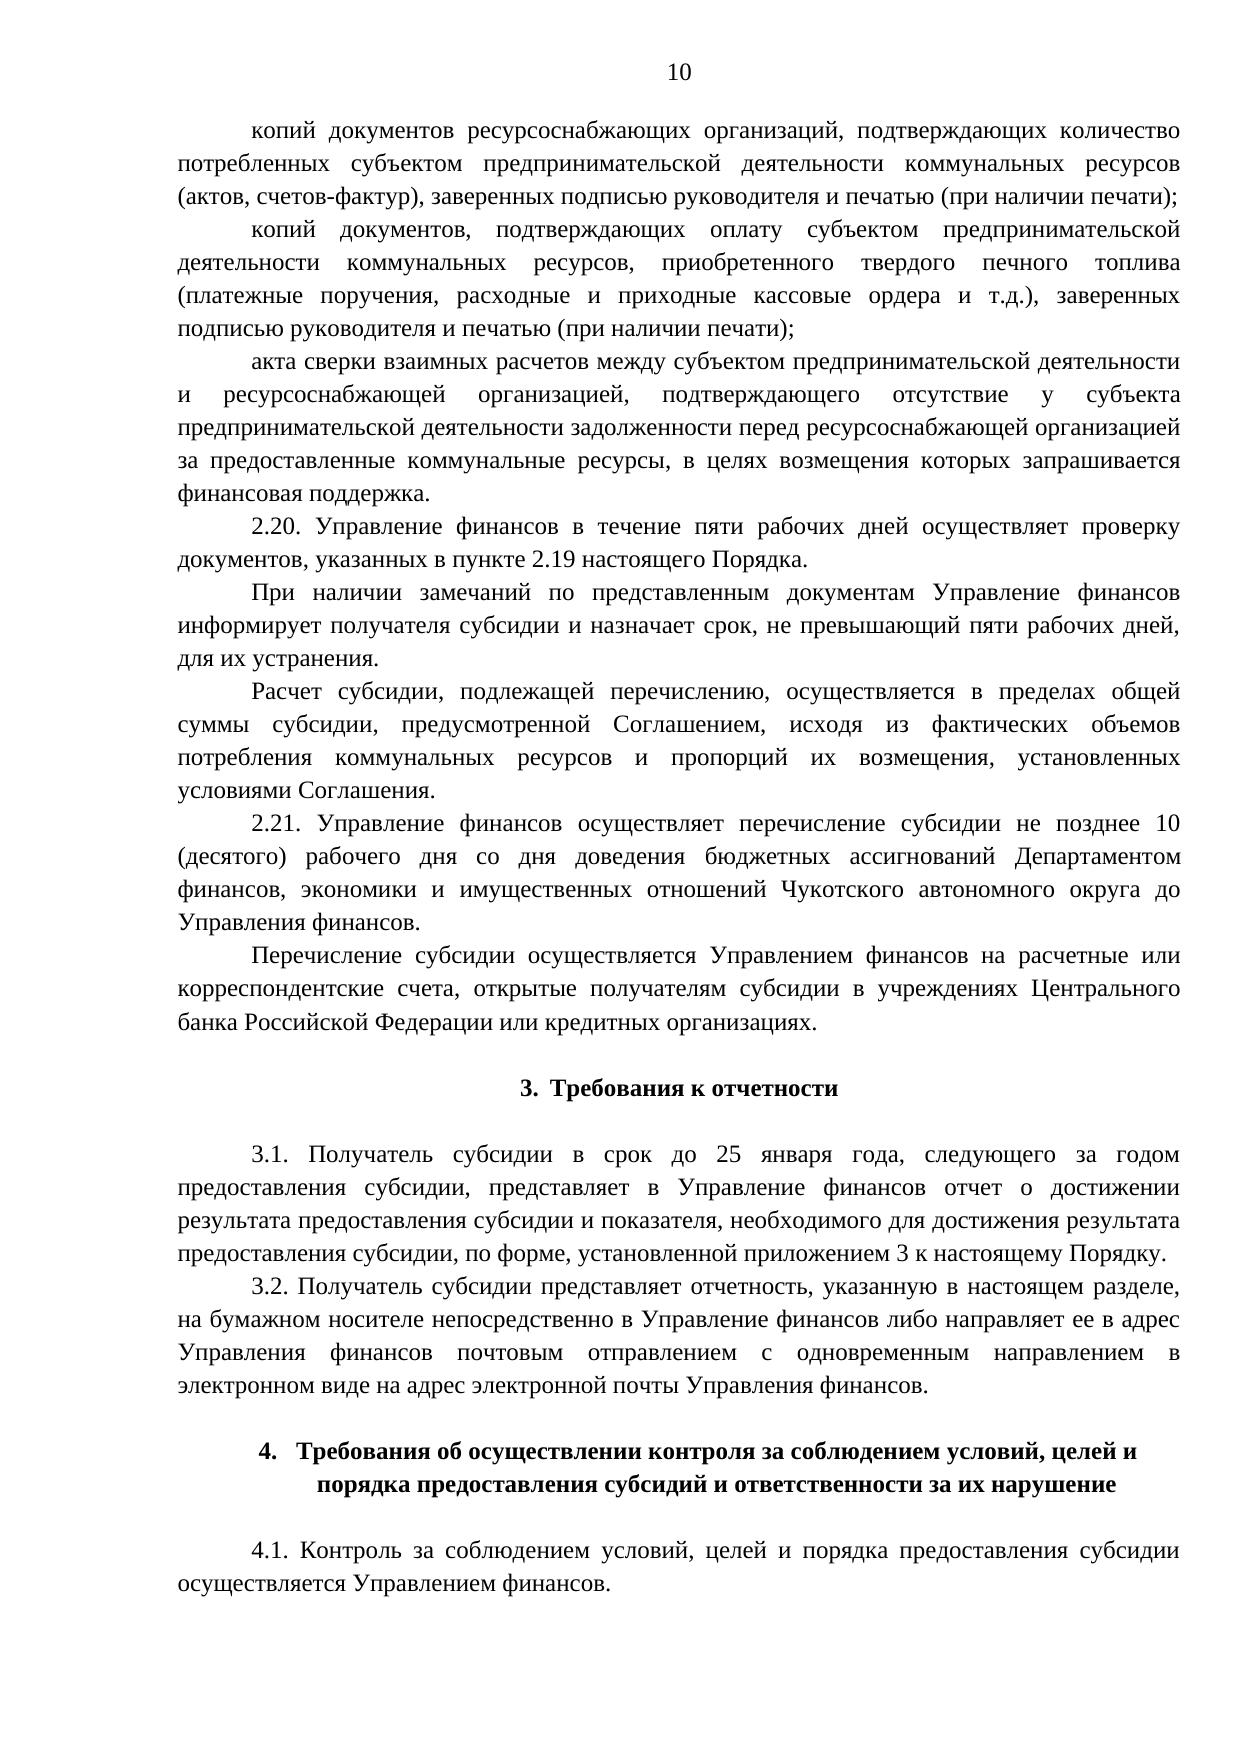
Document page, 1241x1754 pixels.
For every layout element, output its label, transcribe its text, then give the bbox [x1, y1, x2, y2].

text 3.2. Получатель субсидии представляет отчетность, указанную в настоящем разделе, на бумажном носителе непосредственно в Управление финансов либо направляет ее в адрес Управления финансов почтовым отправлением с одновременным направлением в электронном виде на адрес электронной почты Управления финансов. [177, 1271, 1181, 1398]
text 2.21. Управление финансов осуществляет перечисление субсидии не позднее 10 (десятого) рабочего дня со дня доведения бюджетных ассигнований Департаментом финансов, экономики и имущественных отношений Чукотского автономного округа до Управления финансов. [177, 808, 1181, 936]
text копий документов ресурсоснабжающих организаций, подтверждающих количество потребленных субъектом предпринимательской деятельности коммунальных ресурсов (актов, счетов-фактур), заверенных подписью руководителя и печатью (при наличии печати); [177, 115, 1181, 210]
list Требования об осуществлении контроля за соблюдением условий, целей и порядка предоставления субсидий и ответственности за их нарушение [215, 1436, 1181, 1498]
text 3.1. Получатель субсидии в срок до 25 января года, следующего за годом предоставления субсидии, представляет в Управление финансов отчет о достижении результата предоставления субсидии и показателя, необходимого для достижения результата предоставления субсидии, по форме, установленной приложением 3 к настоящему Порядку. [177, 1139, 1181, 1266]
text Перечисление субсидии осуществляется Управлением финансов на расчетные или корреспондентские счета, открытые получателям субсидии в учреждениях Центрального банка Российской Федерации или кредитных организациях. [177, 941, 1181, 1035]
list Требования к отчетности [177, 1073, 1181, 1101]
text копий документов, подтверждающих оплату субъектом предпринимательской деятельности коммунальных ресурсов, приобретенного твердого печного топлива (платежные поручения, расходные и приходные кассовые ордера и т.д.), заверенных подписью руководителя и печатью (при наличии печати); [177, 214, 1181, 342]
text При наличии замечаний по представленным документам Управление финансов информирует получателя субсидии и назначает срок, не превышающий пяти рабочих дней, для их устранения. [177, 577, 1181, 672]
text 2.20. Управление финансов в течение пяти рабочих дней осуществляет проверку документов, указанных в пункте 2.19 настоящего Порядка. [177, 511, 1181, 573]
text акта сверки взаимных расчетов между субъектом предпринимательской деятельности и ресурсоснабжающей организацией, подтверждающего отсутствие у субъекта предпринимательской деятельности задолженности перед ресурсоснабжающей организацией за предоставленные коммунальные ресурсы, в целях возмещения которых запрашивается финансовая поддержка. [177, 346, 1181, 507]
text Расчет субсидии, подлежащей перечислению, осуществляется в пределах общей суммы субсидии, предусмотренной Соглашением, исходя из фактических объемов потребления коммунальных ресурсов и пропорций их возмещения, установленных условиями Соглашения. [177, 676, 1181, 804]
text 4.1. Контроль за соблюдением условий, целей и порядка предоставления субсидии осуществляется Управлением финансов. [177, 1535, 1181, 1597]
